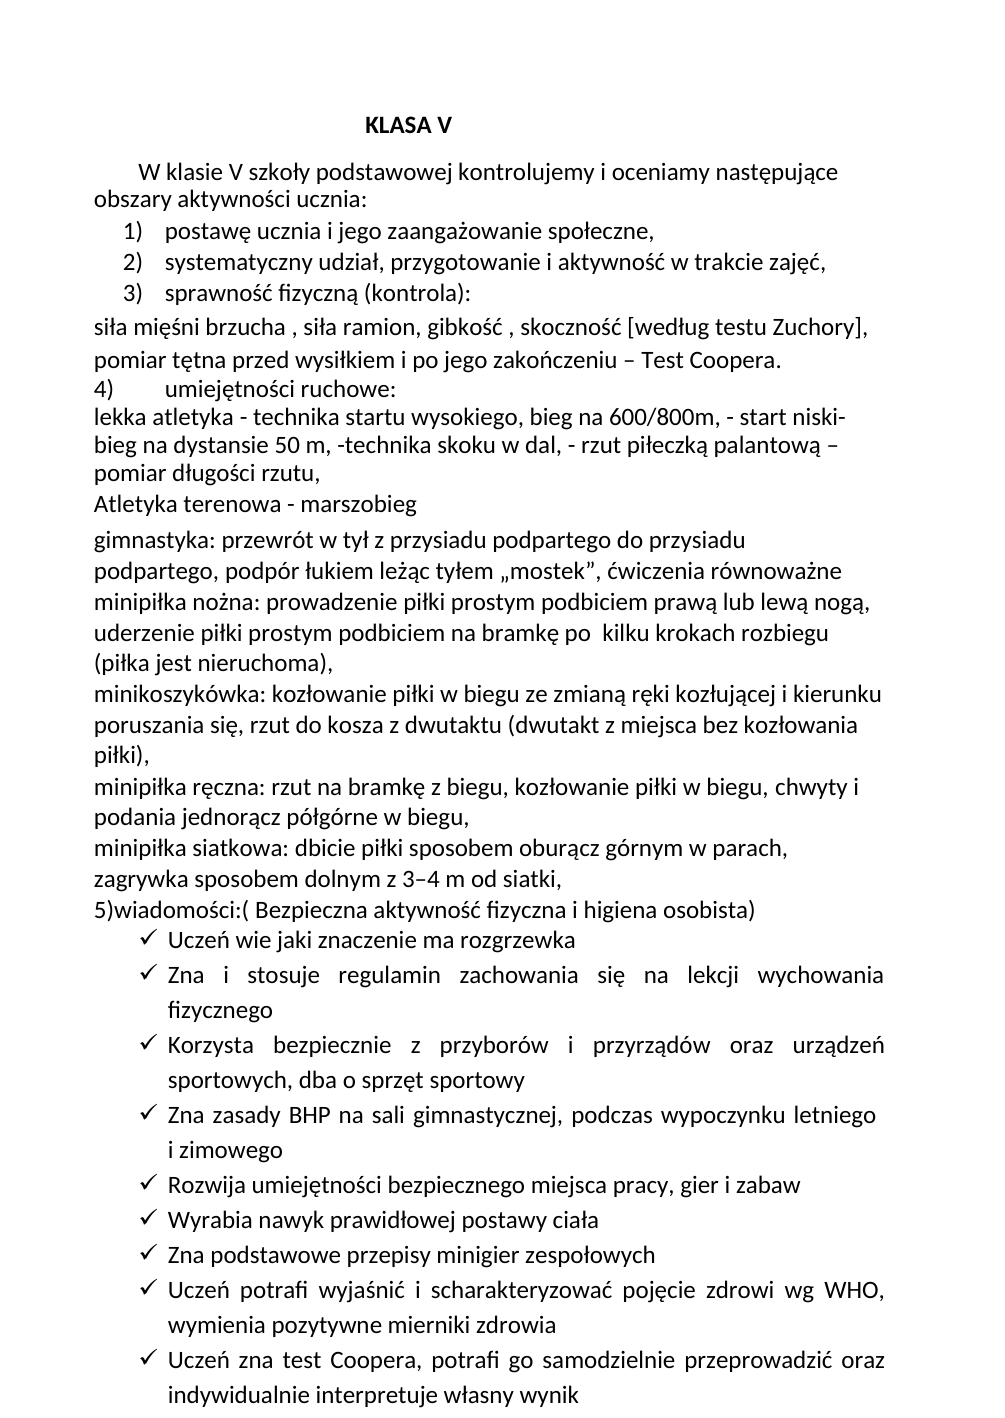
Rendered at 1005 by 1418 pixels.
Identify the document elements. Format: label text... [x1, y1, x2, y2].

text siła mięśni brzucha , siła ramion, gibkość , skoczność [według testu Zuchory], [94, 313, 886, 341]
text lekka atletyka - technika startu wysokiego, bieg na 600/800m, - start niski- bieg na dystansie 50 m, -technika skoku w dal, - rzut piłeczką palantową – pomiar długości rzutu, [94, 403, 886, 488]
list postawę ucznia i jego zaangażowanie społeczne, [123, 215, 886, 245]
text Atletyka terenowa - marszobieg [94, 488, 886, 519]
list sprawność fizyczną (kontrola): [123, 277, 886, 308]
text W klasie V szkoły podstawowej kontrolujemy i oceniamy następujące obszary aktywności ucznia: [94, 157, 886, 214]
list Zna podstawowe przepisy minigier zespołowych [138, 1239, 886, 1270]
text minikoszykówka: kozłowanie piłki w biegu ze zmianą ręki kozłującej i kierunku poruszania się, rzut do kosza z dwutaktu (dwutakt z miejsca bez kozłowania piłki), [94, 678, 886, 770]
text minipiłka nożna: prowadzenie piłki prostym podbiciem prawą lub lewą nogą, uderzenie piłki prostym podbiciem na bramkę po kilku krokach rozbiegu (piłka jest nieruchoma), [94, 586, 886, 678]
text KLASA V [94, 109, 886, 140]
text gimnastyka: przewrót w tył z przysiadu podpartego do przysiadu podpartego, podpór łukiem leżąc tyłem „mostek”, ćwiczenia równoważne [94, 524, 886, 586]
text minipiłka ręczna: rzut na bramkę z biegu, kozłowanie piłki w biegu, chwyty i podania jednorącz półgórne w biegu, [94, 771, 886, 832]
list Uczeń wie jaki znaczenie ma rozgrzewka [138, 924, 886, 955]
list systematyczny udział, przygotowanie i aktywność w trakcie zajęć, [123, 246, 886, 277]
list Uczeń zna test Coopera, potrafi go samodzielnie przeprowadzić oraz indywidualnie interpretuje własny wynik [138, 1344, 886, 1410]
list Wyrabia nawyk prawidłowej postawy ciała [138, 1204, 886, 1235]
list Uczeń potrafi wyjaśnić i scharakteryzować pojęcie zdrowi wg WHO, wymienia pozytywne mierniki zdrowia [138, 1274, 886, 1340]
list Zna i stosuje regulamin zachowania się na lekcji wychowania fizycznego [138, 959, 886, 1025]
text pomiar tętna przed wysiłkiem i po jego zakończeniu – Test Coopera. [94, 346, 886, 374]
list umiejętności ruchowe: [94, 374, 886, 403]
list Zna zasady BHP na sali gimnastycznej, podczas wypoczynku letniego i zimowego [138, 1099, 886, 1165]
text minipiłka siatkowa: dbicie piłki sposobem oburącz górnym w parach, zagrywka sposobem dolnym z 3–4 m od siatki, [94, 832, 886, 893]
list Rozwija umiejętności bezpiecznego miejsca pracy, gier i zabaw [138, 1169, 886, 1200]
text 5)wiadomości:( Bezpieczna aktywność fizyczna i higiena osobista) [94, 894, 886, 924]
list Korzysta bezpiecznie z przyborów i przyrządów oraz urządzeń sportowych, dba o sprzęt sportowy [138, 1029, 886, 1095]
